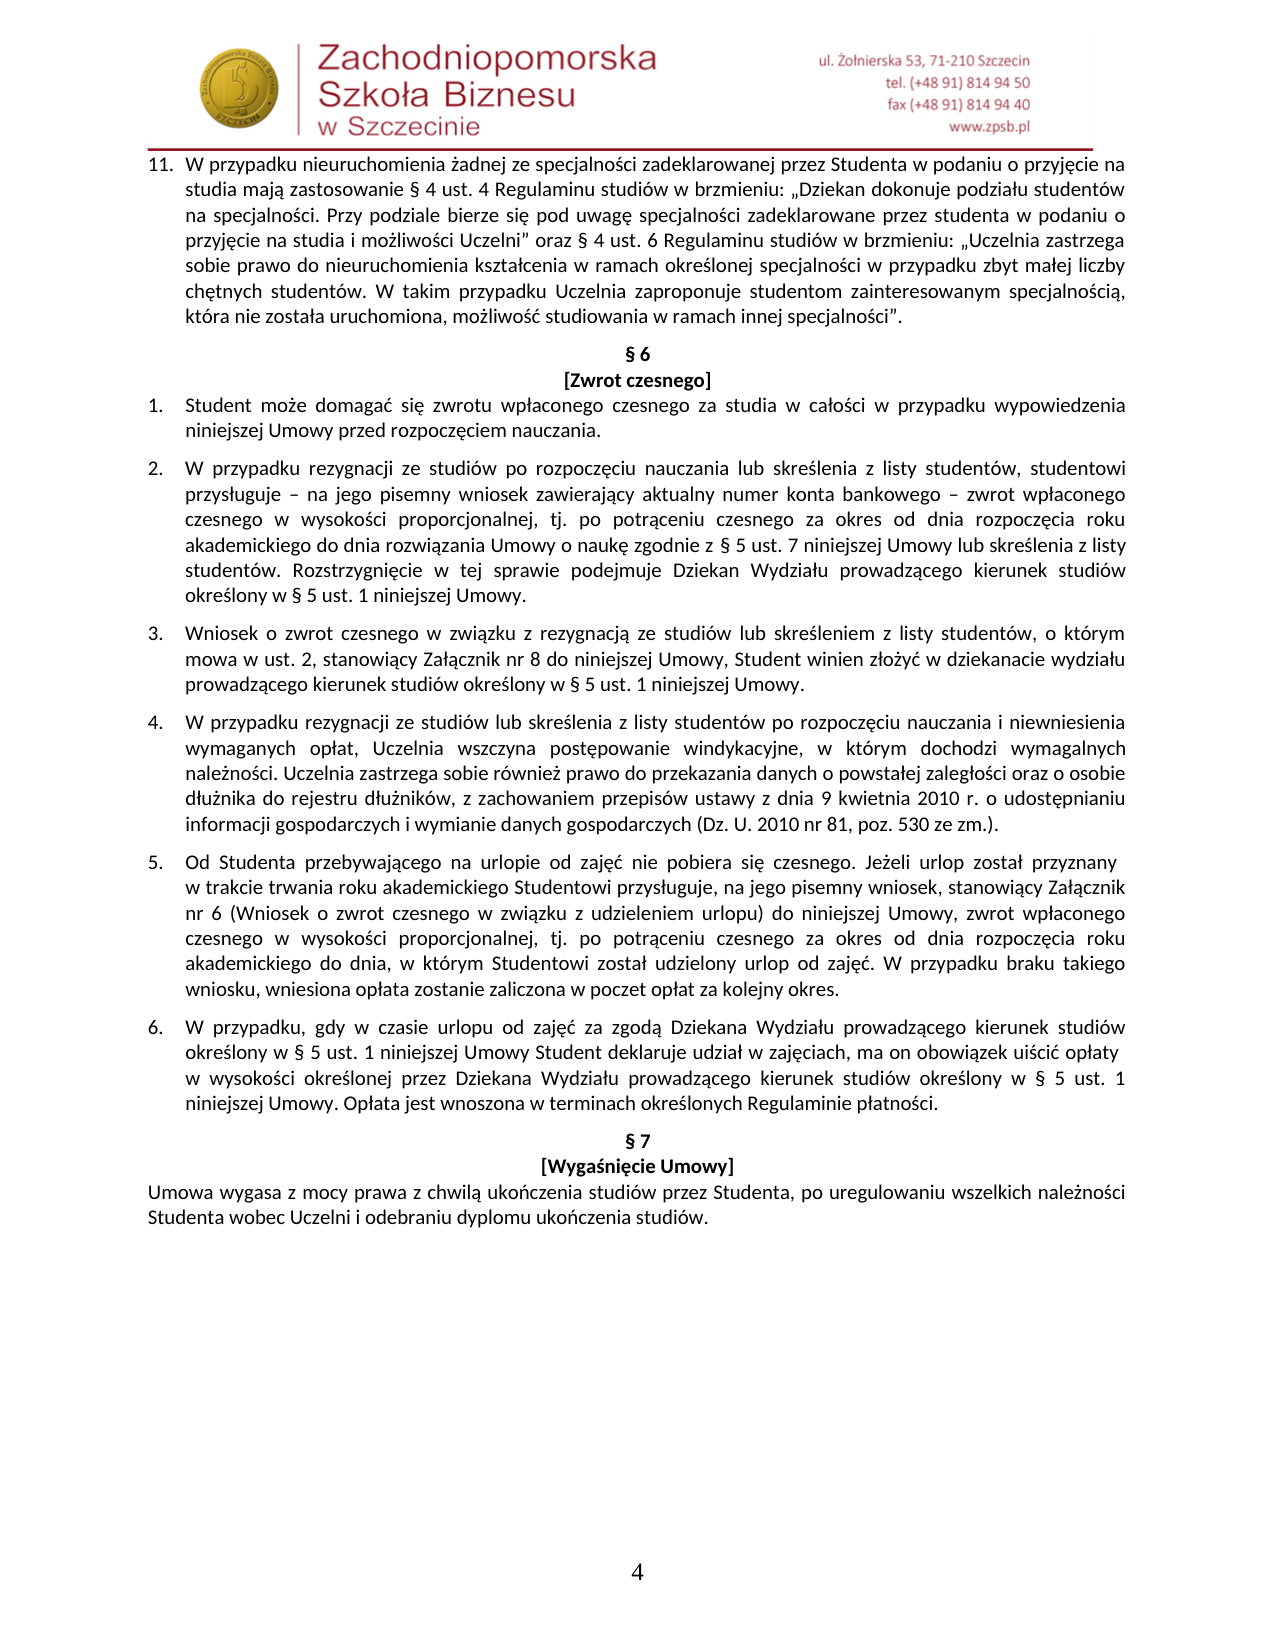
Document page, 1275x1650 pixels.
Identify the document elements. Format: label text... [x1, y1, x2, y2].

list Wniosek o zwrot czesnego w związku z rezygnacją ze studiów lub skreśleniem z listy studentów, o którym mowa w ust. 2, stanowiący Załącznik nr 8 do niniejszej Umowy, Student winien złożyć w dziekanacie wydziału prowadzącego kierunek studiów określony w § 5 ust. 1 niniejszej Umowy. [148, 621, 1127, 697]
list Od Studenta przebywającego na urlopie od zajęć nie pobiera się czesnego. Jeżeli urlop został przyznany w trakcie trwania roku akademickiego Studentowi przysługuje, na jego pisemny wniosek, stanowiący Załącznik nr 6 (Wniosek o zwrot czesnego w związku z udzieleniem urlopu) do niniejszej Umowy, zwrot wpłaconego czesnego w wysokości proporcjonalnej, tj. po potrąceniu czesnego za okres od dnia rozpoczęcia roku akademickiego do dnia, w którym Studentowi został udzielony urlop od zajęć. W przypadku braku takiego wniosku, wniesiona opłata zostanie zaliczona w poczet opłat za kolejny okres. [148, 849, 1127, 1001]
text [Wygaśnięcie Umowy] [148, 1153, 1127, 1179]
list W przypadku rezygnacji ze studiów po rozpoczęciu nauczania lub skreślenia z listy studentów, studentowi przysługuje – na jego pisemny wniosek zawierający aktualny numer konta bankowego – zwrot wpłaconego czesnego w wysokości proporcjonalnej, tj. po potrąceniu czesnego za okres od dnia rozpoczęcia roku akademickiego do dnia rozwiązania Umowy o naukę zgodnie z § 5 ust. 7 niniejszej Umowy lub skreślenia z listy studentów. Rozstrzygnięcie w tej sprawie podejmuje Dziekan Wydziału prowadzącego kierunek studiów określony w § 5 ust. 1 niniejszej Umowy. [148, 456, 1127, 608]
list Student może domagać się zwrotu wpłaconego czesnego za studia w całości w przypadku wypowiedzenia niniejszej Umowy przed rozpoczęciem nauczania. [148, 392, 1127, 443]
list W przypadku, gdy w czasie urlopu od zajęć za zgodą Dziekana Wydziału prowadzącego kierunek studiów określony w § 5 ust. 1 niniejszej Umowy Student deklaruje udział w zajęciach, ma on obowiązek uiścić opłaty w wysokości określonej przez Dziekana Wydziału prowadzącego kierunek studiów określony w § 5 ust. 1 niniejszej Umowy. Opłata jest wnoszona w terminach określonych Regulaminie płatności. [148, 1014, 1127, 1116]
list W przypadku nieuruchomienia żadnej ze specjalności zadeklarowanej przez Studenta w podaniu o przyjęcie na studia mają zastosowanie § 4 ust. 4 Regulaminu studiów w brzmieniu: „Dziekan dokonuje podziału studentów na specjalności. Przy podziale bierze się pod uwagę specjalności zadeklarowane przez studenta w podaniu o przyjęcie na studia i możliwości Uczelni” oraz § 4 ust. 6 Regulaminu studiów w brzmieniu: „Uczelnia zastrzega sobie prawo do nieuruchomienia kształcenia w ramach określonej specjalności w przypadku zbyt małej liczby chętnych studentów. W takim przypadku Uczelnia zaproponuje studentom zainteresowanym specjalnością, która nie została uruchomiona, możliwość studiowania w ramach innej specjalności”. [148, 151, 1127, 329]
list W przypadku rezygnacji ze studiów lub skreślenia z listy studentów po rozpoczęciu nauczania i niewniesienia wymaganych opłat, Uczelnia wszczyna postępowanie windykacyjne, w którym dochodzi wymagalnych należności. Uczelnia zastrzega sobie również prawo do przekazania danych o powstałej zaległości oraz o osobie dłużnika do rejestru dłużników, z zachowaniem przepisów ustawy z dnia 9 kwietnia 2010 r. o udostępnianiu informacji gospodarczych i wymianie danych gospodarczych (Dz. U. 2010 nr 81, poz. 530 ze zm.). [148, 709, 1127, 836]
text § 6 [148, 341, 1127, 367]
text [Zwrot czesnego] [148, 367, 1127, 392]
picture [147, 35, 1093, 151]
text Umowa wygasa z mocy prawa z chwilą ukończenia studiów przez Studenta, po uregulowaniu wszelkich należności Studenta wobec Uczelni i odebraniu dyplomu ukończenia studiów. [148, 1179, 1127, 1230]
text § 7 [148, 1128, 1127, 1153]
